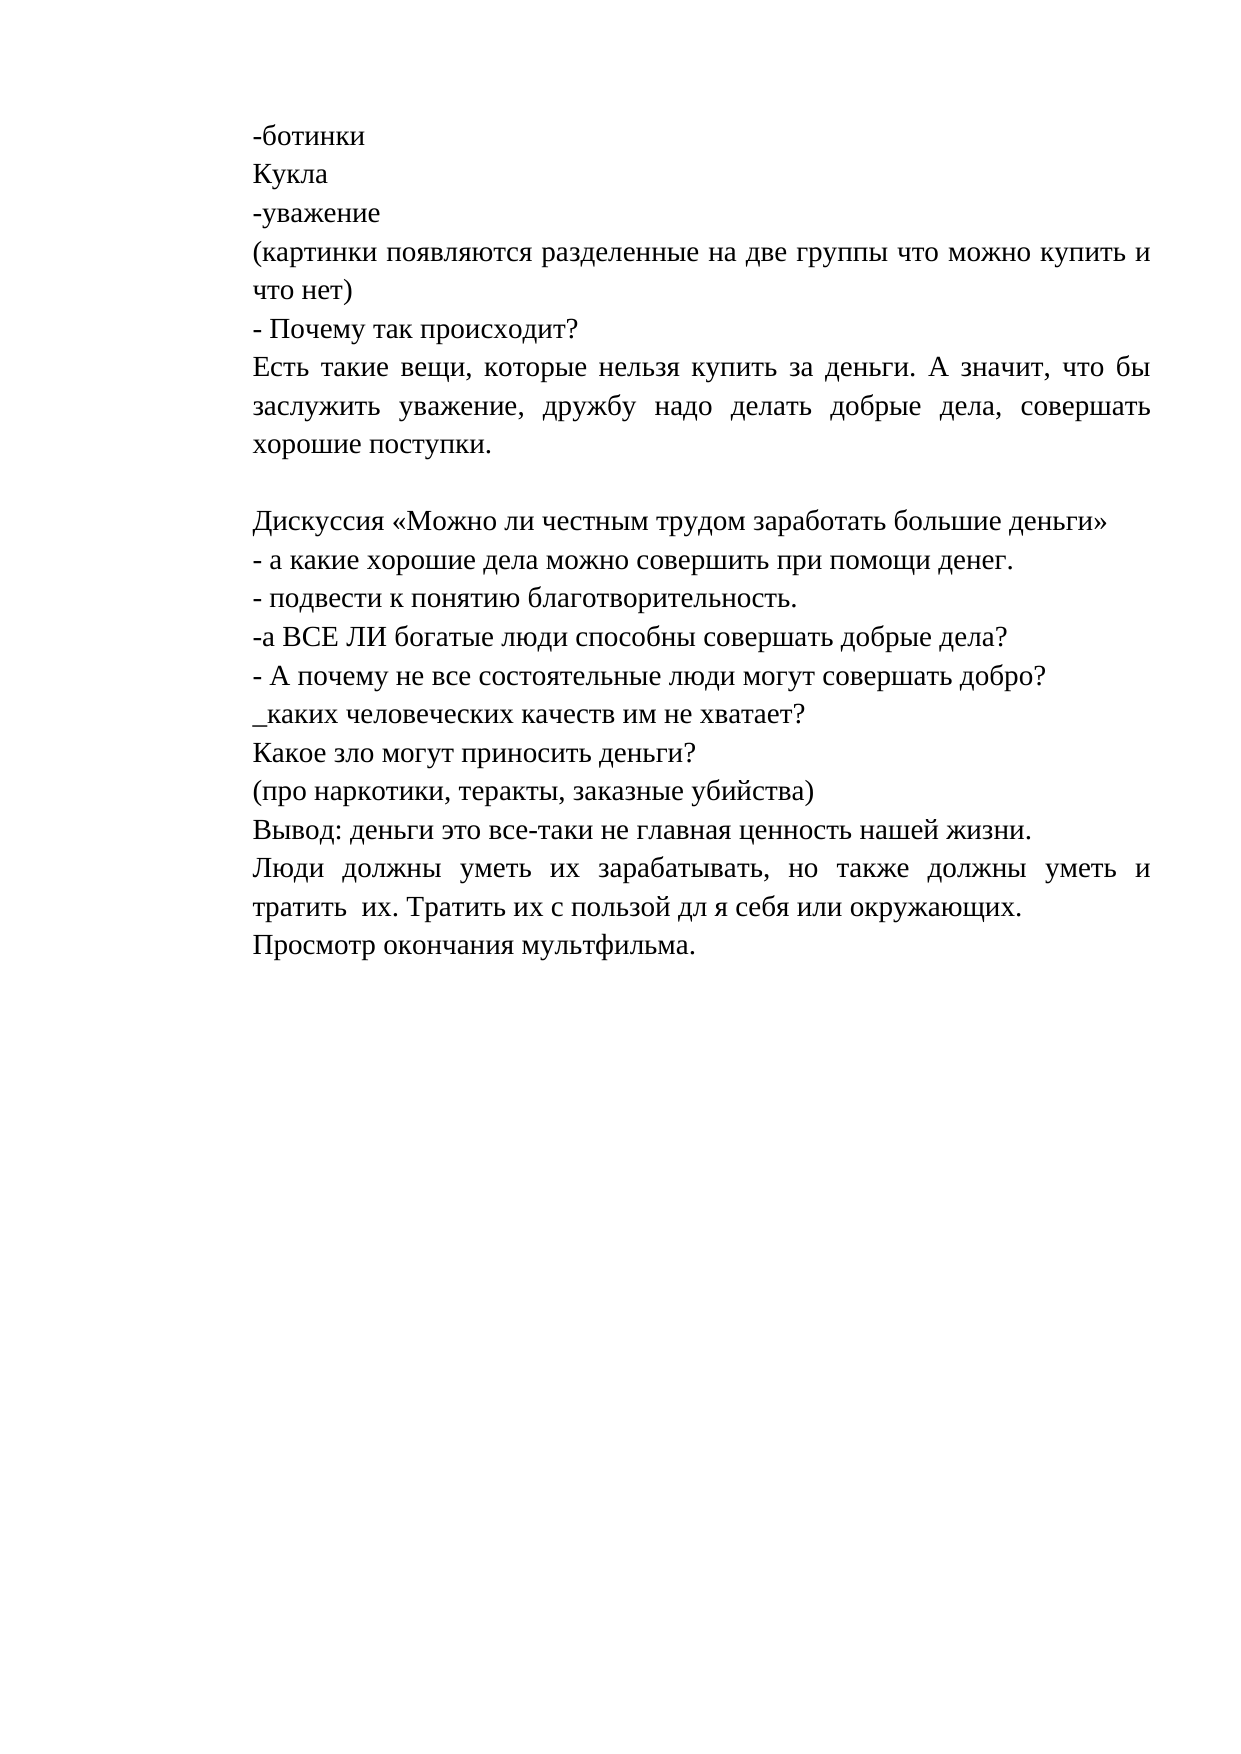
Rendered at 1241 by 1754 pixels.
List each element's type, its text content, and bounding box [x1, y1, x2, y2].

list - а какие хорошие дела можно совершить при помощи денег. [252, 542, 1152, 576]
list -ботинки [252, 118, 1152, 152]
list - Почему так происходит? [252, 311, 1152, 344]
list Вывод: деньги это все-таки не главная ценность нашей жизни. [252, 812, 1152, 845]
list -уважение [252, 195, 1152, 229]
list - подвести к понятию благотворительность. [252, 581, 1152, 614]
list (картинки появляются разделенные на две группы что можно купить и что нет) [252, 234, 1152, 306]
list - А почему не все состоятельные люди могут совершать добро? [252, 658, 1152, 691]
list Есть такие вещи, которые нельзя купить за деньги. А значит, что бы заслужить уважение, дружбу надо делать добрые дела, совершать хорошие поступки. [252, 349, 1152, 460]
list _каких человеческих качеств им не хватает? [252, 696, 1152, 730]
list -а ВСЕ ЛИ богатые люди способны совершать добрые дела? [252, 619, 1152, 653]
list Дискуссия «Можно ли честным трудом заработать большие деньги» [252, 503, 1152, 537]
list Люди должны уметь их зарабатывать, но также должны уметь и тратить их. Тратить их с пользой дл я себя или окружающих. [252, 850, 1152, 922]
list Какое зло могут приносить деньги? [252, 735, 1152, 768]
list Просмотр окончания мультфильма. [252, 927, 1152, 961]
list Кукла [252, 157, 1152, 190]
list (про наркотики, теракты, заказные убийства) [252, 773, 1152, 807]
